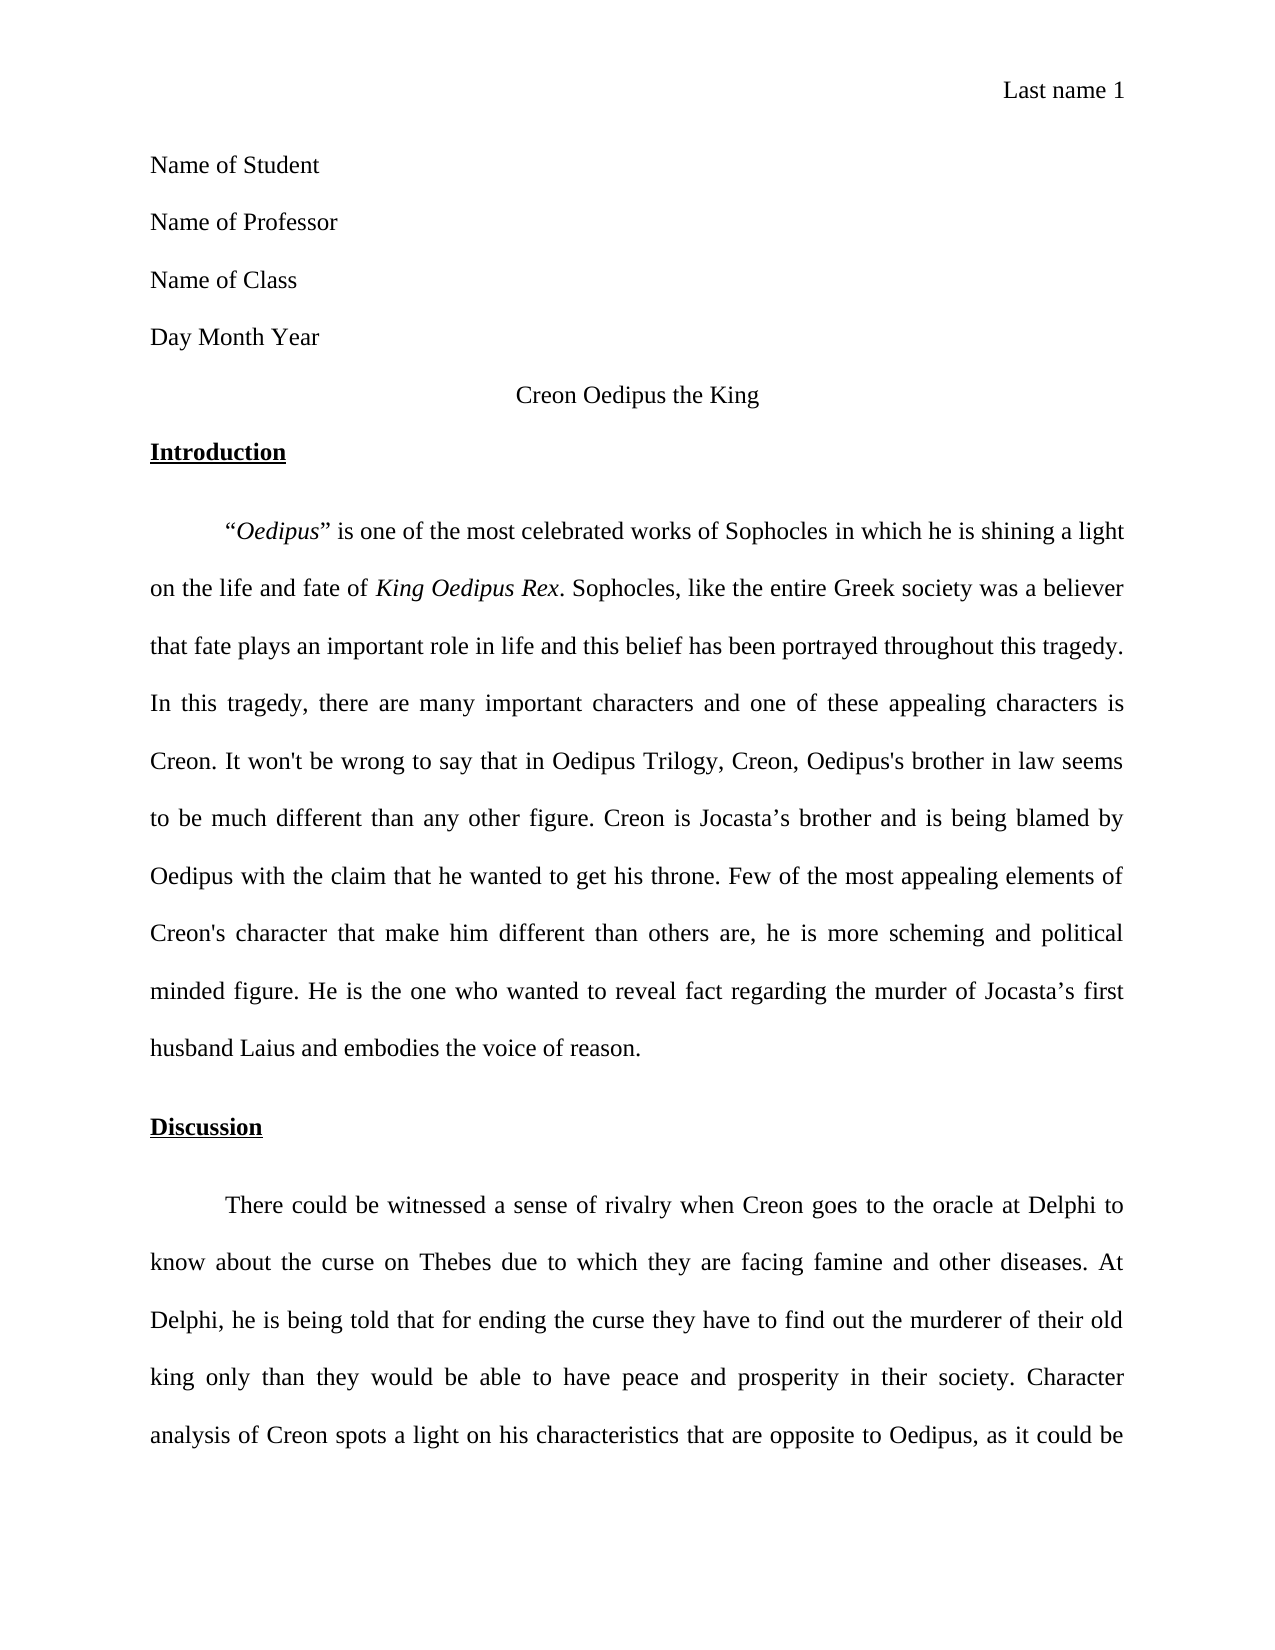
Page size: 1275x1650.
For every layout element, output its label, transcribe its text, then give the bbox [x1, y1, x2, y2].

text Day Month Year [150, 322, 1125, 351]
text Name of Student [150, 150, 1125, 179]
text Creon Oedipus the King [150, 380, 1125, 409]
text Name of Professor [150, 207, 1125, 236]
text Name of Class [150, 265, 1125, 294]
text “Oedipus” is one of the most celebrated works of Sophocles in which he is shining a light on the life and fate of King Oedipus Rex. Sophocles, like the entire Greek society was a believer that fate plays an important role in life and this belief has been portrayed throughout this tragedy. In this tragedy, there are many important characters and one of these appealing characters is Creon. It won't be wrong to say that in Oedipus Trilogy, Creon, Oedipus's brother in law seems to be much different than any other figure. Creon is Jocasta’s brother and is being blamed by Oedipus with the claim that he wanted to get his throne. Few of the most appealing elements of Creon's character that make him different than others are, he is more scheming and political minded figure. He is the one who wanted to reveal fact regarding the murder of Jocasta’s first husband Laius and embodies the voice of reason. [150, 516, 1125, 1062]
text Discussion [150, 1112, 1125, 1140]
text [150, 1190, 1125, 1449]
text Introduction [150, 437, 1125, 466]
